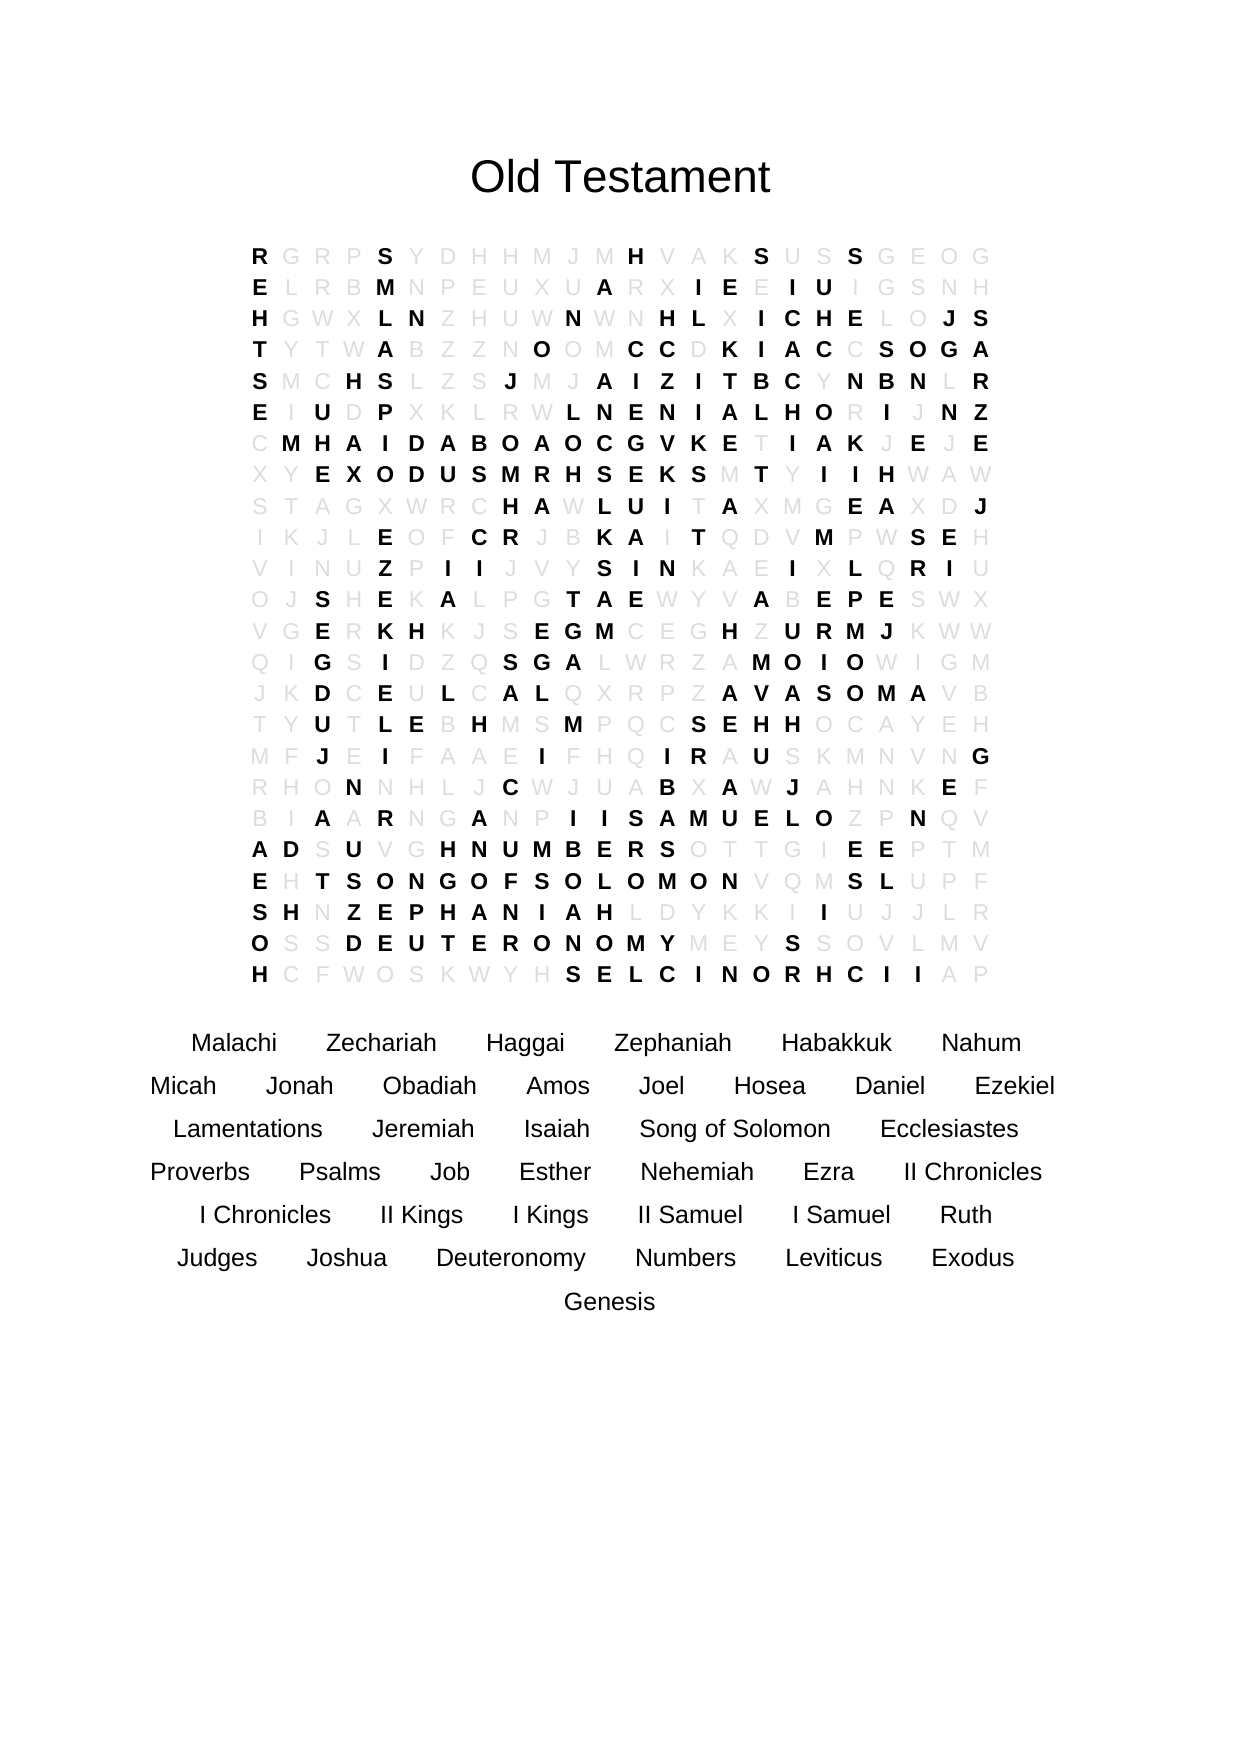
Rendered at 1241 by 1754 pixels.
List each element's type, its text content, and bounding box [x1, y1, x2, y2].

table_cell G [307, 646, 338, 678]
table_cell N [558, 303, 589, 334]
table_cell N [714, 865, 745, 896]
table_cell G [275, 615, 307, 646]
table_cell X [808, 553, 839, 584]
table_cell X [651, 271, 683, 303]
table_cell A [714, 553, 745, 584]
table_cell U [714, 803, 745, 834]
table_cell L [934, 365, 965, 396]
table_cell C [620, 334, 651, 365]
table_cell W [338, 959, 369, 990]
table_cell S [965, 303, 996, 334]
table_cell H [965, 709, 996, 740]
table_cell O [808, 396, 839, 428]
table_header G [871, 240, 902, 271]
table_cell H [464, 709, 495, 740]
table_cell J [871, 896, 902, 928]
table_cell K [651, 459, 683, 490]
table_cell I [526, 896, 557, 928]
table_cell B [464, 428, 495, 459]
table_cell P [495, 584, 526, 615]
table_cell C [464, 521, 495, 553]
table_cell O [464, 865, 495, 896]
table_cell T [745, 834, 777, 865]
table_cell A [338, 803, 369, 834]
table_cell R [495, 396, 526, 428]
table_cell D [683, 334, 714, 365]
table_cell M [620, 928, 651, 959]
table_cell H [338, 584, 369, 615]
table_cell O [401, 521, 432, 553]
table_cell R [620, 271, 651, 303]
table_cell P [651, 678, 683, 709]
table_cell M [934, 928, 965, 959]
table_cell W [464, 959, 495, 990]
table_cell N [401, 803, 432, 834]
table_cell U [902, 865, 933, 896]
table_cell C [464, 678, 495, 709]
table_cell Y [558, 553, 589, 584]
table_cell S [902, 584, 933, 615]
table_cell C [589, 428, 620, 459]
table_cell A [432, 740, 463, 771]
table_cell M [683, 803, 714, 834]
table_cell O [808, 803, 839, 834]
table_cell T [683, 490, 714, 521]
table_cell P [840, 521, 871, 553]
table_cell N [495, 896, 526, 928]
table_cell U [620, 490, 651, 521]
table_cell R [495, 928, 526, 959]
table_cell H [244, 959, 275, 990]
table_cell S [871, 334, 902, 365]
table_cell S [495, 646, 526, 678]
table_cell G [934, 646, 965, 678]
table_cell Z [432, 365, 463, 396]
table_header H [495, 240, 526, 271]
table_cell N [307, 896, 338, 928]
table_cell I [464, 553, 495, 584]
table_cell L [840, 553, 871, 584]
table_cell N [714, 959, 745, 990]
table_cell H [464, 303, 495, 334]
table_cell J [902, 896, 933, 928]
table_cell E [840, 303, 871, 334]
table_cell P [432, 271, 463, 303]
table_cell E [714, 271, 745, 303]
table_header J [558, 240, 589, 271]
table_cell A [777, 678, 808, 709]
table_cell M [275, 365, 307, 396]
table_cell V [526, 553, 557, 584]
table_cell C [495, 771, 526, 803]
table_cell N [401, 303, 432, 334]
table_cell V [745, 865, 777, 896]
table_cell U [965, 553, 996, 584]
table_cell I [808, 834, 839, 865]
table_cell O [307, 771, 338, 803]
table_header R [244, 240, 275, 271]
table_cell L [902, 928, 933, 959]
table_cell S [808, 678, 839, 709]
table_cell A [307, 490, 338, 521]
table_cell U [495, 303, 526, 334]
table_cell C [840, 334, 871, 365]
table_cell N [871, 771, 902, 803]
table_cell N [902, 803, 933, 834]
table_cell N [495, 334, 526, 365]
table_cell D [338, 928, 369, 959]
table_cell E [714, 428, 745, 459]
table_cell H [589, 896, 620, 928]
table_cell E [526, 615, 557, 646]
table_cell U [777, 615, 808, 646]
table_cell O [369, 959, 401, 990]
table_cell B [338, 271, 369, 303]
table_cell L [589, 490, 620, 521]
table_cell W [589, 303, 620, 334]
table_cell O [745, 959, 777, 990]
table_cell B [871, 365, 902, 396]
table_cell I [840, 459, 871, 490]
table_cell E [307, 459, 338, 490]
table_cell K [714, 334, 745, 365]
table_cell T [432, 928, 463, 959]
table_cell R [620, 834, 651, 865]
table_cell T [683, 521, 714, 553]
table_cell V [965, 803, 996, 834]
table_cell E [840, 490, 871, 521]
table_cell F [495, 865, 526, 896]
table_cell K [902, 615, 933, 646]
table_cell L [589, 646, 620, 678]
table_cell D [401, 646, 432, 678]
table_cell H [558, 459, 589, 490]
table_cell X [745, 490, 777, 521]
table_cell O [840, 928, 871, 959]
table_cell K [432, 615, 463, 646]
table_cell O [558, 334, 589, 365]
table_cell E [840, 834, 871, 865]
table_cell M [558, 709, 589, 740]
table_cell R [840, 396, 871, 428]
table_cell I [275, 396, 307, 428]
table_cell H [244, 303, 275, 334]
table_header G [275, 240, 307, 271]
table_cell W [526, 396, 557, 428]
table_cell L [401, 365, 432, 396]
table_cell B [244, 803, 275, 834]
table_cell I [369, 740, 401, 771]
table_cell S [526, 865, 557, 896]
table_header S [840, 240, 871, 271]
table_header G [965, 240, 996, 271]
table_cell E [369, 928, 401, 959]
table_cell O [683, 865, 714, 896]
table_header S [808, 240, 839, 271]
table_cell L [871, 303, 902, 334]
table_cell A [338, 428, 369, 459]
table_header E [902, 240, 933, 271]
table_cell E [620, 396, 651, 428]
table_cell S [307, 834, 338, 865]
table_cell P [401, 896, 432, 928]
table_cell J [275, 584, 307, 615]
table_cell E [401, 709, 432, 740]
table_cell A [526, 490, 557, 521]
table_cell H [307, 428, 338, 459]
table_cell H [432, 896, 463, 928]
table_cell J [902, 396, 933, 428]
table_cell J [495, 553, 526, 584]
table_cell M [965, 834, 996, 865]
table_cell V [965, 928, 996, 959]
table_cell S [307, 928, 338, 959]
table_cell S [338, 646, 369, 678]
table_cell O [902, 303, 933, 334]
table_cell V [777, 521, 808, 553]
table_cell T [244, 334, 275, 365]
table_cell G [401, 834, 432, 865]
table_cell W [745, 771, 777, 803]
table_cell T [275, 490, 307, 521]
table_cell L [745, 396, 777, 428]
table_cell E [934, 521, 965, 553]
table_cell R [369, 803, 401, 834]
table_cell J [934, 428, 965, 459]
table_cell U [401, 678, 432, 709]
title Old Testament [150, 150, 1090, 203]
table_cell K [745, 896, 777, 928]
table_cell E [464, 271, 495, 303]
table_cell Q [244, 646, 275, 678]
table_cell Z [464, 334, 495, 365]
table_cell V [651, 428, 683, 459]
table_cell B [558, 834, 589, 865]
table_cell X [338, 459, 369, 490]
table_cell R [777, 959, 808, 990]
table_cell E [244, 865, 275, 896]
table_cell A [965, 334, 996, 365]
table_cell E [589, 834, 620, 865]
table_cell Q [714, 521, 745, 553]
table_cell P [369, 396, 401, 428]
table_cell A [808, 428, 839, 459]
table_cell G [432, 865, 463, 896]
table_cell P [526, 803, 557, 834]
table_cell Z [432, 334, 463, 365]
table_cell H [275, 771, 307, 803]
table_cell N [401, 271, 432, 303]
table_cell X [589, 678, 620, 709]
table_cell N [934, 271, 965, 303]
table_cell G [432, 803, 463, 834]
table_cell H [338, 365, 369, 396]
table_cell Z [683, 678, 714, 709]
table_cell I [808, 646, 839, 678]
table_cell W [526, 771, 557, 803]
table_cell H [965, 271, 996, 303]
table_cell T [714, 834, 745, 865]
table_cell A [432, 428, 463, 459]
table_cell V [902, 740, 933, 771]
table_cell I [777, 271, 808, 303]
table_cell W [965, 459, 996, 490]
table_cell G [338, 490, 369, 521]
table_cell E [745, 803, 777, 834]
table_cell E [589, 959, 620, 990]
table_cell S [902, 271, 933, 303]
table_cell P [589, 709, 620, 740]
table_cell R [307, 271, 338, 303]
table_cell Y [777, 459, 808, 490]
table_cell C [777, 365, 808, 396]
table_cell C [808, 334, 839, 365]
table_cell C [840, 709, 871, 740]
table_cell H [965, 521, 996, 553]
table_cell M [683, 928, 714, 959]
table_cell H [275, 896, 307, 928]
table_cell S [307, 584, 338, 615]
table_header H [620, 240, 651, 271]
table_cell N [651, 553, 683, 584]
table_cell M [589, 334, 620, 365]
table_cell G [620, 428, 651, 459]
table_cell S [464, 365, 495, 396]
table_cell M [745, 646, 777, 678]
table_cell Z [338, 896, 369, 928]
table_cell L [620, 896, 651, 928]
table_cell R [526, 459, 557, 490]
table_cell S [526, 709, 557, 740]
table_cell T [745, 459, 777, 490]
table_cell Q [777, 865, 808, 896]
table_cell M [965, 646, 996, 678]
table_cell W [871, 646, 902, 678]
table_cell O [558, 428, 589, 459]
table_cell G [558, 615, 589, 646]
table_cell H [808, 303, 839, 334]
table_cell X [526, 271, 557, 303]
table_cell A [244, 834, 275, 865]
table_cell E [244, 396, 275, 428]
table_cell H [401, 615, 432, 646]
table_cell U [589, 771, 620, 803]
table_cell Q [620, 709, 651, 740]
table_cell K [902, 771, 933, 803]
table_cell I [871, 396, 902, 428]
table_cell I [745, 303, 777, 334]
table_cell J [244, 678, 275, 709]
table_cell S [464, 459, 495, 490]
table_cell I [808, 896, 839, 928]
table_cell L [275, 271, 307, 303]
table_cell M [526, 365, 557, 396]
table_cell Y [902, 709, 933, 740]
table_cell B [965, 678, 996, 709]
table_cell W [902, 459, 933, 490]
table_cell R [902, 553, 933, 584]
table_cell H [401, 771, 432, 803]
table_header A [683, 240, 714, 271]
table_cell J [495, 365, 526, 396]
table_cell B [558, 521, 589, 553]
table_cell W [965, 615, 996, 646]
table_cell M [808, 865, 839, 896]
table_cell U [307, 709, 338, 740]
table_cell W [526, 303, 557, 334]
table_cell X [369, 490, 401, 521]
table_cell N [902, 365, 933, 396]
table_cell O [589, 928, 620, 959]
table_cell Z [432, 303, 463, 334]
table_cell L [558, 396, 589, 428]
table_cell I [902, 646, 933, 678]
table_cell A [558, 646, 589, 678]
table_cell I [777, 553, 808, 584]
table_cell A [714, 771, 745, 803]
table_cell L [620, 959, 651, 990]
table_cell I [651, 740, 683, 771]
table_cell U [558, 271, 589, 303]
table_cell J [464, 771, 495, 803]
table_cell A [745, 584, 777, 615]
table_cell N [934, 740, 965, 771]
table_header V [651, 240, 683, 271]
table_cell T [307, 334, 338, 365]
table_cell E [464, 928, 495, 959]
table_cell V [871, 928, 902, 959]
table_cell F [307, 959, 338, 990]
table_cell M [495, 459, 526, 490]
table_cell P [840, 584, 871, 615]
table_cell A [871, 709, 902, 740]
table_cell O [902, 334, 933, 365]
table_cell I [275, 553, 307, 584]
table_cell R [244, 771, 275, 803]
table_cell J [965, 490, 996, 521]
table_cell N [651, 396, 683, 428]
table_cell D [275, 834, 307, 865]
table_cell J [871, 428, 902, 459]
table_cell R [651, 646, 683, 678]
table_cell F [965, 771, 996, 803]
table_cell F [275, 740, 307, 771]
table_cell S [589, 553, 620, 584]
table_cell V [369, 834, 401, 865]
table_cell C [244, 428, 275, 459]
table_cell K [840, 428, 871, 459]
table_cell M [777, 490, 808, 521]
table_cell G [275, 303, 307, 334]
table_cell G [683, 615, 714, 646]
table_cell A [558, 896, 589, 928]
table_cell L [432, 678, 463, 709]
table_cell N [495, 803, 526, 834]
table_cell C [777, 303, 808, 334]
table_cell A [526, 428, 557, 459]
table_cell I [244, 521, 275, 553]
table_cell O [244, 928, 275, 959]
table_cell I [902, 959, 933, 990]
table_cell L [526, 678, 557, 709]
table_cell E [902, 428, 933, 459]
table_header R [307, 240, 338, 271]
table_cell T [745, 428, 777, 459]
table_cell I [589, 803, 620, 834]
table_cell A [464, 740, 495, 771]
table_cell Y [275, 709, 307, 740]
table_cell E [651, 615, 683, 646]
table_cell K [275, 678, 307, 709]
table_header Y [401, 240, 432, 271]
table_cell D [338, 396, 369, 428]
table_cell F [965, 865, 996, 896]
table_cell A [714, 740, 745, 771]
table_cell J [307, 521, 338, 553]
table_cell X [965, 584, 996, 615]
table_cell N [934, 396, 965, 428]
table_cell M [840, 615, 871, 646]
table_cell G [871, 271, 902, 303]
table_cell J [871, 615, 902, 646]
table_cell V [244, 553, 275, 584]
table_cell O [495, 428, 526, 459]
table_cell K [683, 428, 714, 459]
table_cell J [558, 365, 589, 396]
table_cell W [934, 615, 965, 646]
table_cell I [275, 646, 307, 678]
table_cell W [871, 521, 902, 553]
table_cell E [307, 615, 338, 646]
table_cell E [495, 740, 526, 771]
table_cell E [808, 584, 839, 615]
table_cell K [369, 615, 401, 646]
table_cell E [338, 740, 369, 771]
table_cell A [777, 334, 808, 365]
table_cell E [369, 678, 401, 709]
table_cell M [275, 428, 307, 459]
table_cell A [902, 678, 933, 709]
table_cell C [840, 959, 871, 990]
table_cell H [840, 771, 871, 803]
table_cell I [275, 803, 307, 834]
table_cell Y [745, 928, 777, 959]
table_cell H [714, 615, 745, 646]
table_cell C [651, 334, 683, 365]
table_cell N [620, 303, 651, 334]
table_cell G [526, 646, 557, 678]
table_cell Q [464, 646, 495, 678]
table_cell I [526, 740, 557, 771]
table_cell O [840, 646, 871, 678]
table_cell A [934, 459, 965, 490]
table_cell M [840, 740, 871, 771]
table_cell L [464, 396, 495, 428]
table_cell H [808, 959, 839, 990]
table_cell N [589, 396, 620, 428]
table_cell T [307, 865, 338, 896]
table_cell Z [840, 803, 871, 834]
table_header S [369, 240, 401, 271]
table_cell E [934, 709, 965, 740]
table_cell R [432, 490, 463, 521]
table_cell M [651, 865, 683, 896]
table_cell O [526, 928, 557, 959]
table_cell E [620, 459, 651, 490]
table_cell O [526, 334, 557, 365]
table_cell V [745, 678, 777, 709]
table_cell E [369, 521, 401, 553]
table_cell T [714, 365, 745, 396]
table_cell S [338, 865, 369, 896]
table_cell X [683, 771, 714, 803]
table_cell L [464, 584, 495, 615]
table_cell A [714, 396, 745, 428]
table_cell I [934, 553, 965, 584]
table_cell A [307, 803, 338, 834]
table_cell E [714, 928, 745, 959]
table_cell L [432, 771, 463, 803]
table_cell O [369, 459, 401, 490]
table_cell X [244, 459, 275, 490]
table_cell I [620, 365, 651, 396]
table_cell G [526, 584, 557, 615]
table_cell H [777, 396, 808, 428]
table_cell S [244, 896, 275, 928]
table_cell A [934, 959, 965, 990]
table_cell A [495, 678, 526, 709]
table_cell L [589, 865, 620, 896]
table_cell I [651, 490, 683, 521]
table_cell L [369, 709, 401, 740]
table_cell R [965, 896, 996, 928]
table_cell Y [495, 959, 526, 990]
table_cell K [432, 396, 463, 428]
table_cell I [369, 428, 401, 459]
table_cell I [369, 646, 401, 678]
table_cell K [275, 521, 307, 553]
table_cell M [871, 678, 902, 709]
table_cell K [808, 740, 839, 771]
table_cell E [714, 709, 745, 740]
table_cell E [871, 834, 902, 865]
table_cell Z [683, 646, 714, 678]
table_cell S [620, 803, 651, 834]
table_cell H [526, 959, 557, 990]
table_cell Z [651, 365, 683, 396]
table_cell L [777, 803, 808, 834]
table_cell H [745, 709, 777, 740]
table_cell W [934, 584, 965, 615]
table_cell Z [745, 615, 777, 646]
table_cell N [369, 771, 401, 803]
table_cell D [934, 490, 965, 521]
table_header K [714, 240, 745, 271]
table_cell S [683, 709, 714, 740]
table_cell B [777, 584, 808, 615]
table_cell N [464, 834, 495, 865]
table_cell W [338, 334, 369, 365]
table_cell I [871, 959, 902, 990]
table_cell Y [683, 584, 714, 615]
table_cell B [432, 709, 463, 740]
table_header S [745, 240, 777, 271]
table_cell R [965, 365, 996, 396]
table_cell C [464, 490, 495, 521]
table_cell N [840, 365, 871, 396]
table_cell Z [369, 553, 401, 584]
table_cell M [495, 709, 526, 740]
table_cell I [558, 803, 589, 834]
table_header M [589, 240, 620, 271]
table_cell A [651, 803, 683, 834]
table_cell O [683, 834, 714, 865]
table_cell U [401, 928, 432, 959]
table_cell N [307, 553, 338, 584]
table_cell P [871, 803, 902, 834]
table_cell Y [683, 896, 714, 928]
table_cell X [401, 396, 432, 428]
table_cell J [934, 303, 965, 334]
table_cell N [338, 771, 369, 803]
text Malachi Zechariah Haggai Zephaniah Habakkuk Nahum Micah Jonah Obadiah Amos Joel Hosea Daniel Ezekiel Lamentations Jeremiah Isaiah Song of Solomon Ecclesiastes Proverbs Psalms Job Esther Nehemiah Ezra II Chronicles I Chronicles II Kings I Kings II Samuel I Samuel Ruth Judges Joshua Deuteronomy Numbers Leviticus Exodus Genesis [150, 1028, 1090, 1315]
table_cell D [401, 428, 432, 459]
table_cell M [714, 459, 745, 490]
table_cell J [558, 771, 589, 803]
table_cell A [464, 896, 495, 928]
table_cell J [777, 771, 808, 803]
table_cell R [808, 615, 839, 646]
table_cell U [307, 396, 338, 428]
table_cell H [275, 865, 307, 896]
table_cell D [401, 459, 432, 490]
table_cell I [808, 459, 839, 490]
table_cell X [902, 490, 933, 521]
table_cell I [683, 959, 714, 990]
table_cell A [714, 678, 745, 709]
table_cell N [401, 865, 432, 896]
table_cell O [244, 584, 275, 615]
table_cell B [401, 334, 432, 365]
table_cell T [558, 584, 589, 615]
table_cell Q [558, 678, 589, 709]
table_cell C [651, 709, 683, 740]
table_cell A [714, 490, 745, 521]
table_cell J [526, 521, 557, 553]
table_cell I [432, 553, 463, 584]
table_cell A [589, 584, 620, 615]
table_cell C [338, 678, 369, 709]
table_cell P [965, 959, 996, 990]
table_cell U [495, 271, 526, 303]
table_cell H [495, 490, 526, 521]
table_cell S [244, 365, 275, 396]
table_cell O [808, 709, 839, 740]
table_cell A [589, 365, 620, 396]
table_cell T [244, 709, 275, 740]
table_cell G [965, 740, 996, 771]
table_cell N [558, 928, 589, 959]
table_cell E [620, 584, 651, 615]
table_cell W [620, 646, 651, 678]
table_cell S [651, 834, 683, 865]
table_cell Q [934, 803, 965, 834]
table_cell I [745, 334, 777, 365]
table_cell U [745, 740, 777, 771]
table_cell W [651, 584, 683, 615]
table_cell D [307, 678, 338, 709]
table_cell S [840, 865, 871, 896]
table_cell P [934, 865, 965, 896]
table_cell E [745, 271, 777, 303]
table_cell M [244, 740, 275, 771]
table_cell C [651, 959, 683, 990]
table_cell C [275, 959, 307, 990]
table_cell B [745, 365, 777, 396]
table_cell M [589, 615, 620, 646]
table_cell R [495, 521, 526, 553]
table_cell R [683, 740, 714, 771]
table_cell I [683, 396, 714, 428]
table_cell Y [275, 334, 307, 365]
table_cell Q [620, 740, 651, 771]
table_header M [526, 240, 557, 271]
table_cell E [244, 271, 275, 303]
table_cell L [934, 896, 965, 928]
table_cell S [683, 459, 714, 490]
table_cell S [244, 490, 275, 521]
table_cell F [432, 521, 463, 553]
table_cell H [777, 709, 808, 740]
table_cell A [589, 271, 620, 303]
table_cell T [338, 709, 369, 740]
table_cell P [902, 834, 933, 865]
table_cell K [683, 553, 714, 584]
table_cell E [871, 584, 902, 615]
table_cell Y [275, 459, 307, 490]
table_cell X [714, 303, 745, 334]
table_cell R [620, 678, 651, 709]
table_cell O [777, 646, 808, 678]
table_cell A [714, 646, 745, 678]
table_cell Y [808, 365, 839, 396]
table_cell G [808, 490, 839, 521]
table_cell I [777, 428, 808, 459]
table_cell Z [432, 646, 463, 678]
table_cell O [369, 865, 401, 896]
table_cell K [401, 584, 432, 615]
table_cell H [589, 740, 620, 771]
table_cell Y [651, 928, 683, 959]
table_header P [338, 240, 369, 271]
table_cell S [902, 521, 933, 553]
table_cell C [307, 365, 338, 396]
table_header D [432, 240, 463, 271]
table_cell I [777, 896, 808, 928]
table_cell O [620, 865, 651, 896]
table_cell S [275, 928, 307, 959]
table_cell K [714, 896, 745, 928]
table_cell R [338, 615, 369, 646]
table_cell L [871, 865, 902, 896]
table_cell J [307, 740, 338, 771]
table_cell W [307, 303, 338, 334]
table_cell S [558, 959, 589, 990]
table_cell K [589, 521, 620, 553]
table_cell M [369, 271, 401, 303]
table_cell U [840, 896, 871, 928]
table_cell E [369, 896, 401, 928]
table_cell M [526, 834, 557, 865]
table_cell H [432, 834, 463, 865]
table_cell S [777, 740, 808, 771]
table_cell W [558, 490, 589, 521]
table_cell A [871, 490, 902, 521]
table_cell V [714, 584, 745, 615]
table_cell U [495, 834, 526, 865]
table_cell W [401, 490, 432, 521]
table_header U [777, 240, 808, 271]
table_cell B [651, 771, 683, 803]
table_cell I [840, 271, 871, 303]
table_cell A [808, 771, 839, 803]
table_cell H [651, 303, 683, 334]
table_cell E [965, 428, 996, 459]
table_cell J [464, 615, 495, 646]
table_cell U [432, 459, 463, 490]
table_cell E [934, 771, 965, 803]
table_cell S [401, 959, 432, 990]
table_cell G [777, 834, 808, 865]
table_cell L [338, 521, 369, 553]
table_cell L [369, 303, 401, 334]
table_cell K [432, 959, 463, 990]
table_cell U [808, 271, 839, 303]
table_header O [934, 240, 965, 271]
table_cell D [745, 521, 777, 553]
table_cell I [651, 521, 683, 553]
table_cell T [934, 834, 965, 865]
table_cell Q [871, 553, 902, 584]
table_cell U [338, 834, 369, 865]
table_cell X [338, 303, 369, 334]
table_cell O [558, 865, 589, 896]
table_cell S [589, 459, 620, 490]
table_cell V [244, 615, 275, 646]
table_cell F [558, 740, 589, 771]
table_cell D [651, 896, 683, 928]
table_cell V [934, 678, 965, 709]
table_cell S [495, 615, 526, 646]
table_cell L [683, 303, 714, 334]
table_cell N [871, 740, 902, 771]
table_cell O [840, 678, 871, 709]
table_cell G [934, 334, 965, 365]
table_cell I [620, 553, 651, 584]
table_cell F [401, 740, 432, 771]
table_cell S [808, 928, 839, 959]
table_cell I [683, 365, 714, 396]
table_cell M [808, 521, 839, 553]
table_cell H [871, 459, 902, 490]
table_cell A [620, 521, 651, 553]
table_cell C [620, 615, 651, 646]
table_cell A [369, 334, 401, 365]
table_cell U [338, 553, 369, 584]
table_cell Z [965, 396, 996, 428]
table_cell E [745, 553, 777, 584]
table_cell I [683, 271, 714, 303]
table_cell A [432, 584, 463, 615]
table_cell P [401, 553, 432, 584]
table_cell S [369, 365, 401, 396]
table_cell S [777, 928, 808, 959]
table_header H [464, 240, 495, 271]
table_cell A [620, 771, 651, 803]
table_cell A [464, 803, 495, 834]
table_cell E [369, 584, 401, 615]
